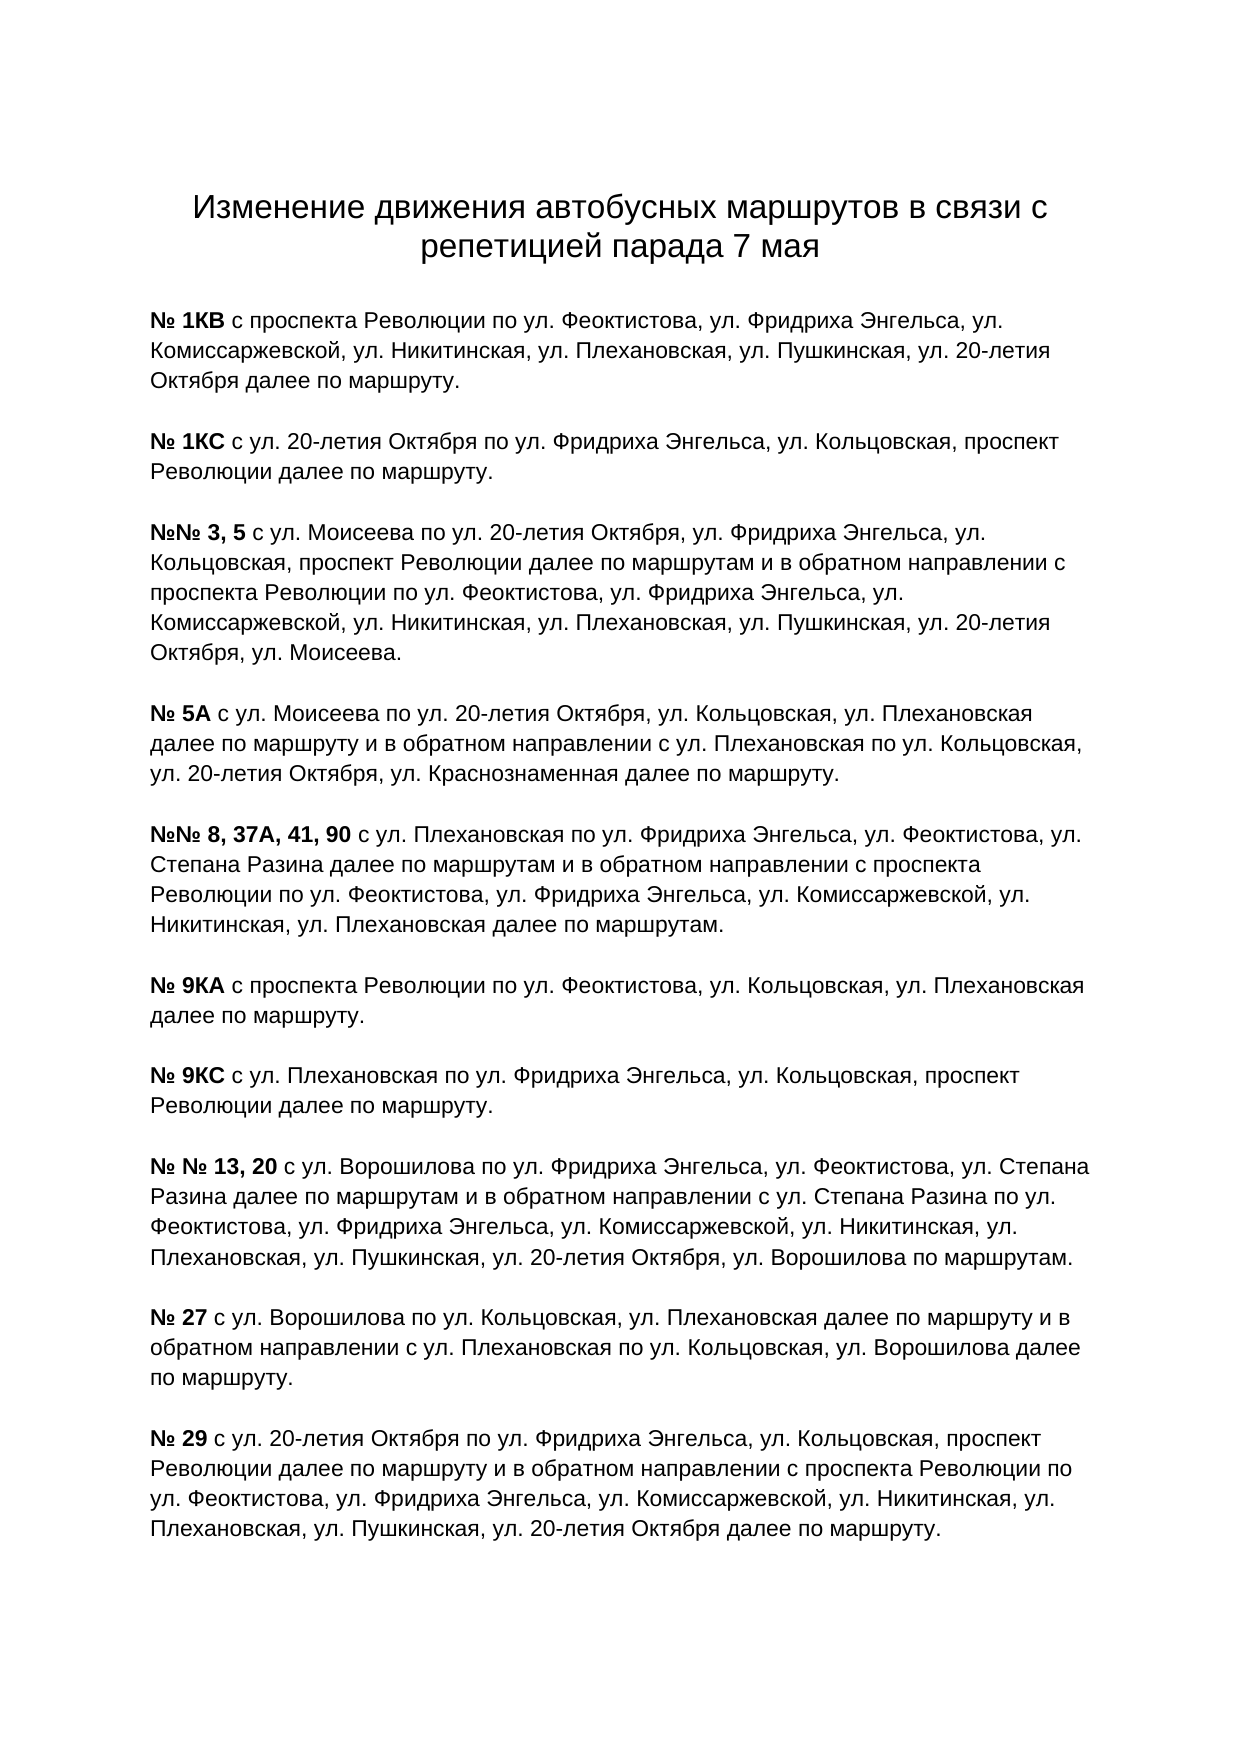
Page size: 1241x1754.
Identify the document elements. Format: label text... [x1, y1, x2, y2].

text № 5А с ул. Моисеева по ул. 20-летия Октября, ул. Кольцовская, ул. Плехановская далее по маршруту и в обратном направлении с ул. Плехановская по ул. Кольцовская, ул. 20-летия Октября, ул. Краснознаменная далее по маршруту. [150, 700, 1090, 787]
text № 1КВ с проспекта Революции по ул. Феоктистова, ул. Фридриха Энгельса, ул. Комиссаржевской, ул. Никитинская, ул. Плехановская, ул. Пушкинская, ул. 20-летия Октября далее по маршруту. [150, 307, 1090, 394]
text №№ 8, 37А, 41, 90 с ул. Плехановская по ул. Фридриха Энгельса, ул. Феоктистова, ул. Степана Разина далее по маршрутам и в обратном направлении с проспекта Революции по ул. Феоктистова, ул. Фридриха Энгельса, ул. Комиссаржевской, ул. Никитинская, ул. Плехановская далее по маршрутам. [150, 821, 1090, 938]
text №№ 3, 5 с ул. Моисеева по ул. 20-летия Октября, ул. Фридриха Энгельса, ул. Кольцовская, проспект Революции далее по маршрутам и в обратном направлении с проспекта Революции по ул. Феоктистова, ул. Фридриха Энгельса, ул. Комиссаржевской, ул. Никитинская, ул. Плехановская, ул. Пушкинская, ул. 20-летия Октября, ул. Моисеева. [150, 518, 1090, 666]
text № № 13, 20 с ул. Ворошилова по ул. Фридриха Энгельса, ул. Феоктистова, ул. Степана Разина далее по маршрутам и в обратном направлении с ул. Степана Разина по ул. Феоктистова, ул. Фридриха Энгельса, ул. Комиссаржевской, ул. Никитинская, ул. Плехановская, ул. Пушкинская, ул. 20-летия Октября, ул. Ворошилова по маршрутам. [150, 1153, 1090, 1270]
text № 27 с ул. Ворошилова по ул. Кольцовская, ул. Плехановская далее по маршруту и в обратном направлении с ул. Плехановская по ул. Кольцовская, ул. Ворошилова далее по маршруту. [150, 1304, 1090, 1391]
text № 1КС с ул. 20-летия Октября по ул. Фридриха Энгельса, ул. Кольцовская, проспект Революции далее по маршруту. [150, 428, 1090, 484]
text № 9КА с проспекта Революции по ул. Феоктистова, ул. Кольцовская, ул. Плехановская далее по маршруту. [150, 972, 1090, 1028]
subtitle Изменение движения автобусных маршрутов в связи с репетицией парада 7 мая [150, 187, 1090, 264]
text № 29 с ул. 20-летия Октября по ул. Фридриха Энгельса, ул. Кольцовская, проспект Революции далее по маршруту и в обратном направлении с проспекта Революции по ул. Феоктистова, ул. Фридриха Энгельса, ул. Комиссаржевской, ул. Никитинская, ул. Плехановская, ул. Пушкинская, ул. 20-летия Октября далее по маршруту. [150, 1425, 1090, 1542]
text № 9КС с ул. Плехановская по ул. Фридриха Энгельса, ул. Кольцовская, проспект Революции далее по маршруту. [150, 1062, 1090, 1119]
